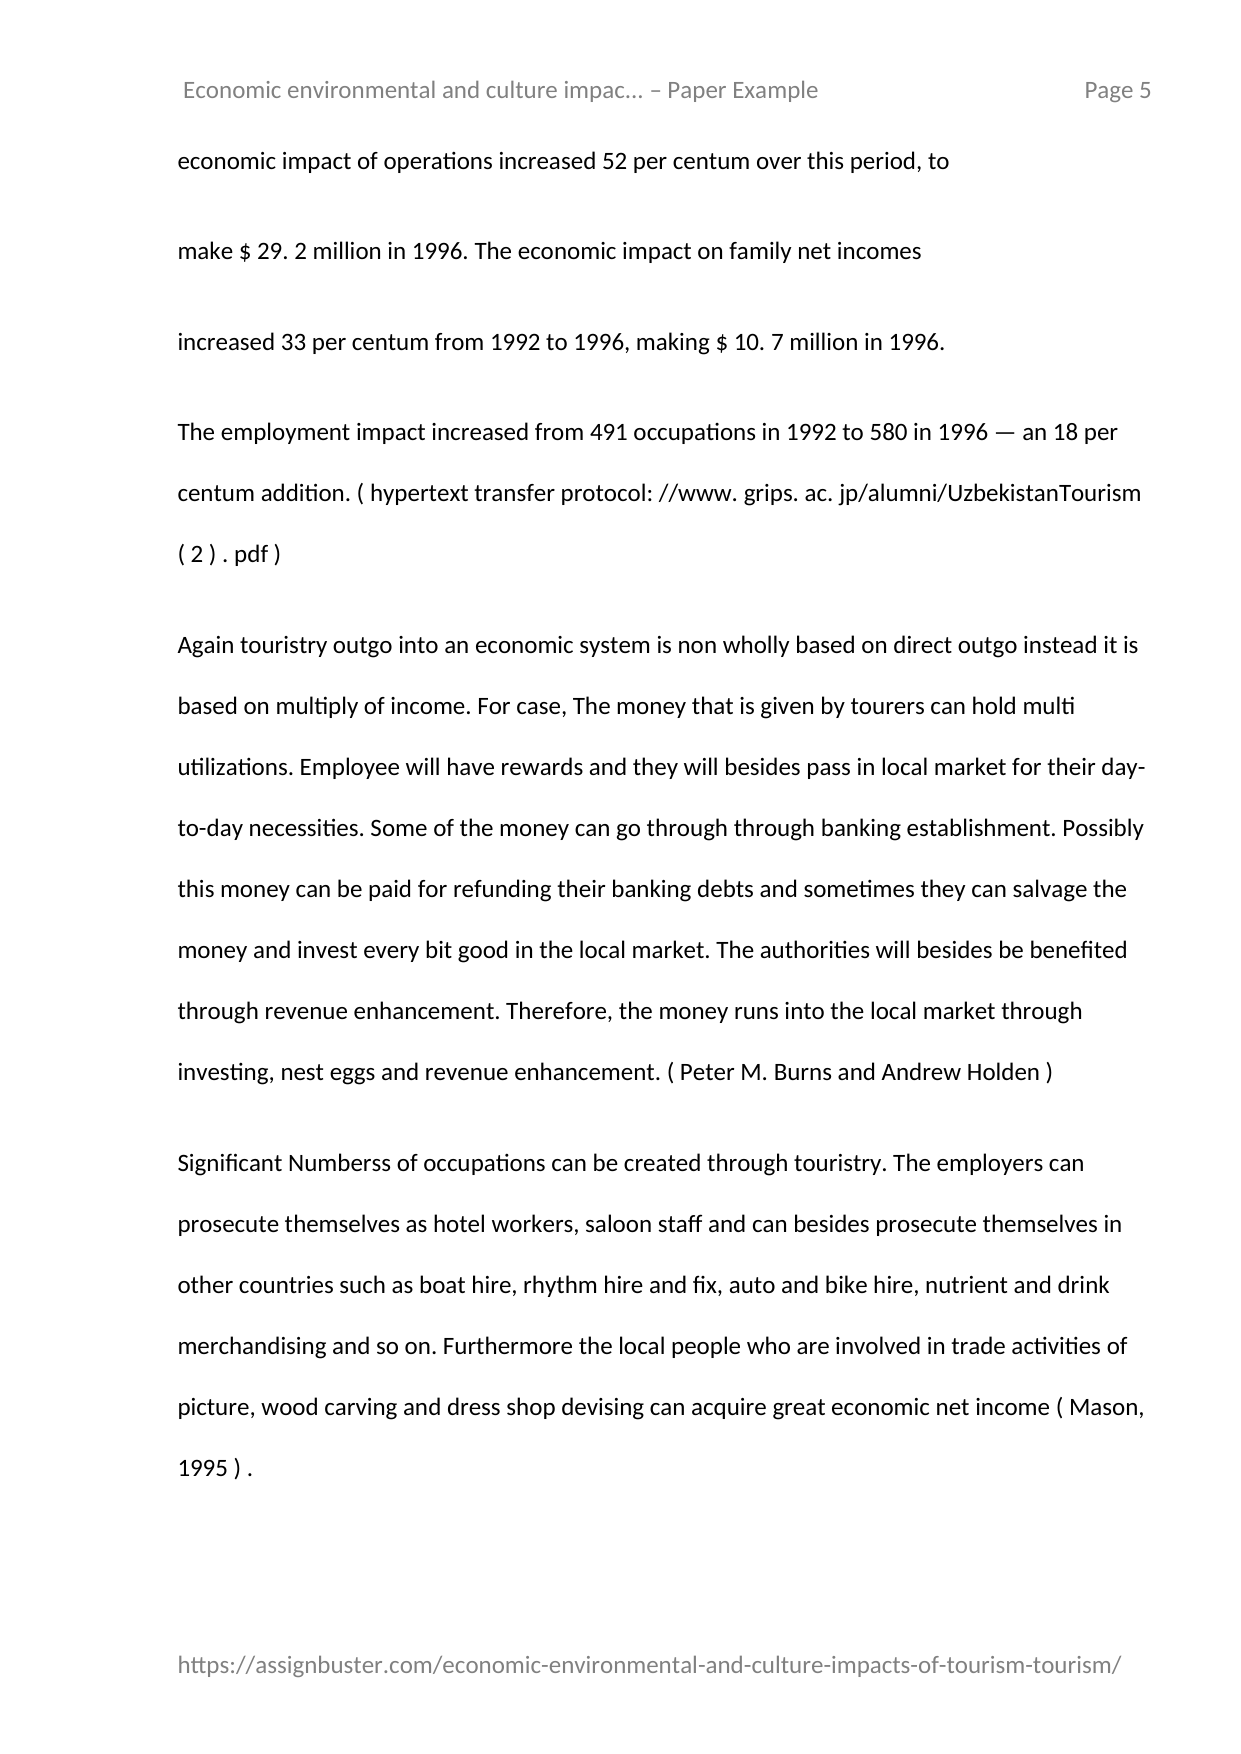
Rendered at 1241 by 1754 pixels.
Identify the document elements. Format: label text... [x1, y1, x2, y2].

text Significant Numberss of occupations can be created through touristry. The employers can prosecute themselves as hotel workers, saloon staff and can besides prosecute themselves in other countries such as boat hire, rhythm hire and fix, auto and bike hire, nutrient and drink merchandising and so on. Furthermore the local people who are involved in trade activities of picture, wood carving and dress shop devising can acquire great economic net income ( Mason, 1995 ) . [177, 1147, 1152, 1483]
text The employment impact increased from 491 occupations in 1992 to 580 in 1996 — an 18 per centum addition. ( hypertext transfer protocol: //www. grips. ac. jp/alumni/UzbekistanTourism ( 2 ) . pdf ) [177, 417, 1152, 569]
text make $ 29. 2 million in 1996. The economic impact on family net incomes [177, 236, 1152, 266]
text Again touristry outgo into an economic system is non wholly based on direct outgo instead it is based on multiply of income. For case, The money that is given by tourers can hold multi utilizations. Employee will have rewards and they will besides pass in local market for their day-to-day necessities. Some of the money can go through through banking establishment. Possibly this money can be paid for refunding their banking debts and sometimes they can salvage the money and invest every bit good in the local market. The authorities will besides be benefited through revenue enhancement. Therefore, the money runs into the local market through investing, nest eggs and revenue enhancement. ( Peter M. Burns and Andrew Holden ) [177, 629, 1152, 1087]
text economic impact of operations increased 52 per centum over this period, to [177, 145, 1152, 176]
text increased 33 per centum from 1992 to 1996, making $ 10. 7 million in 1996. [177, 326, 1152, 357]
